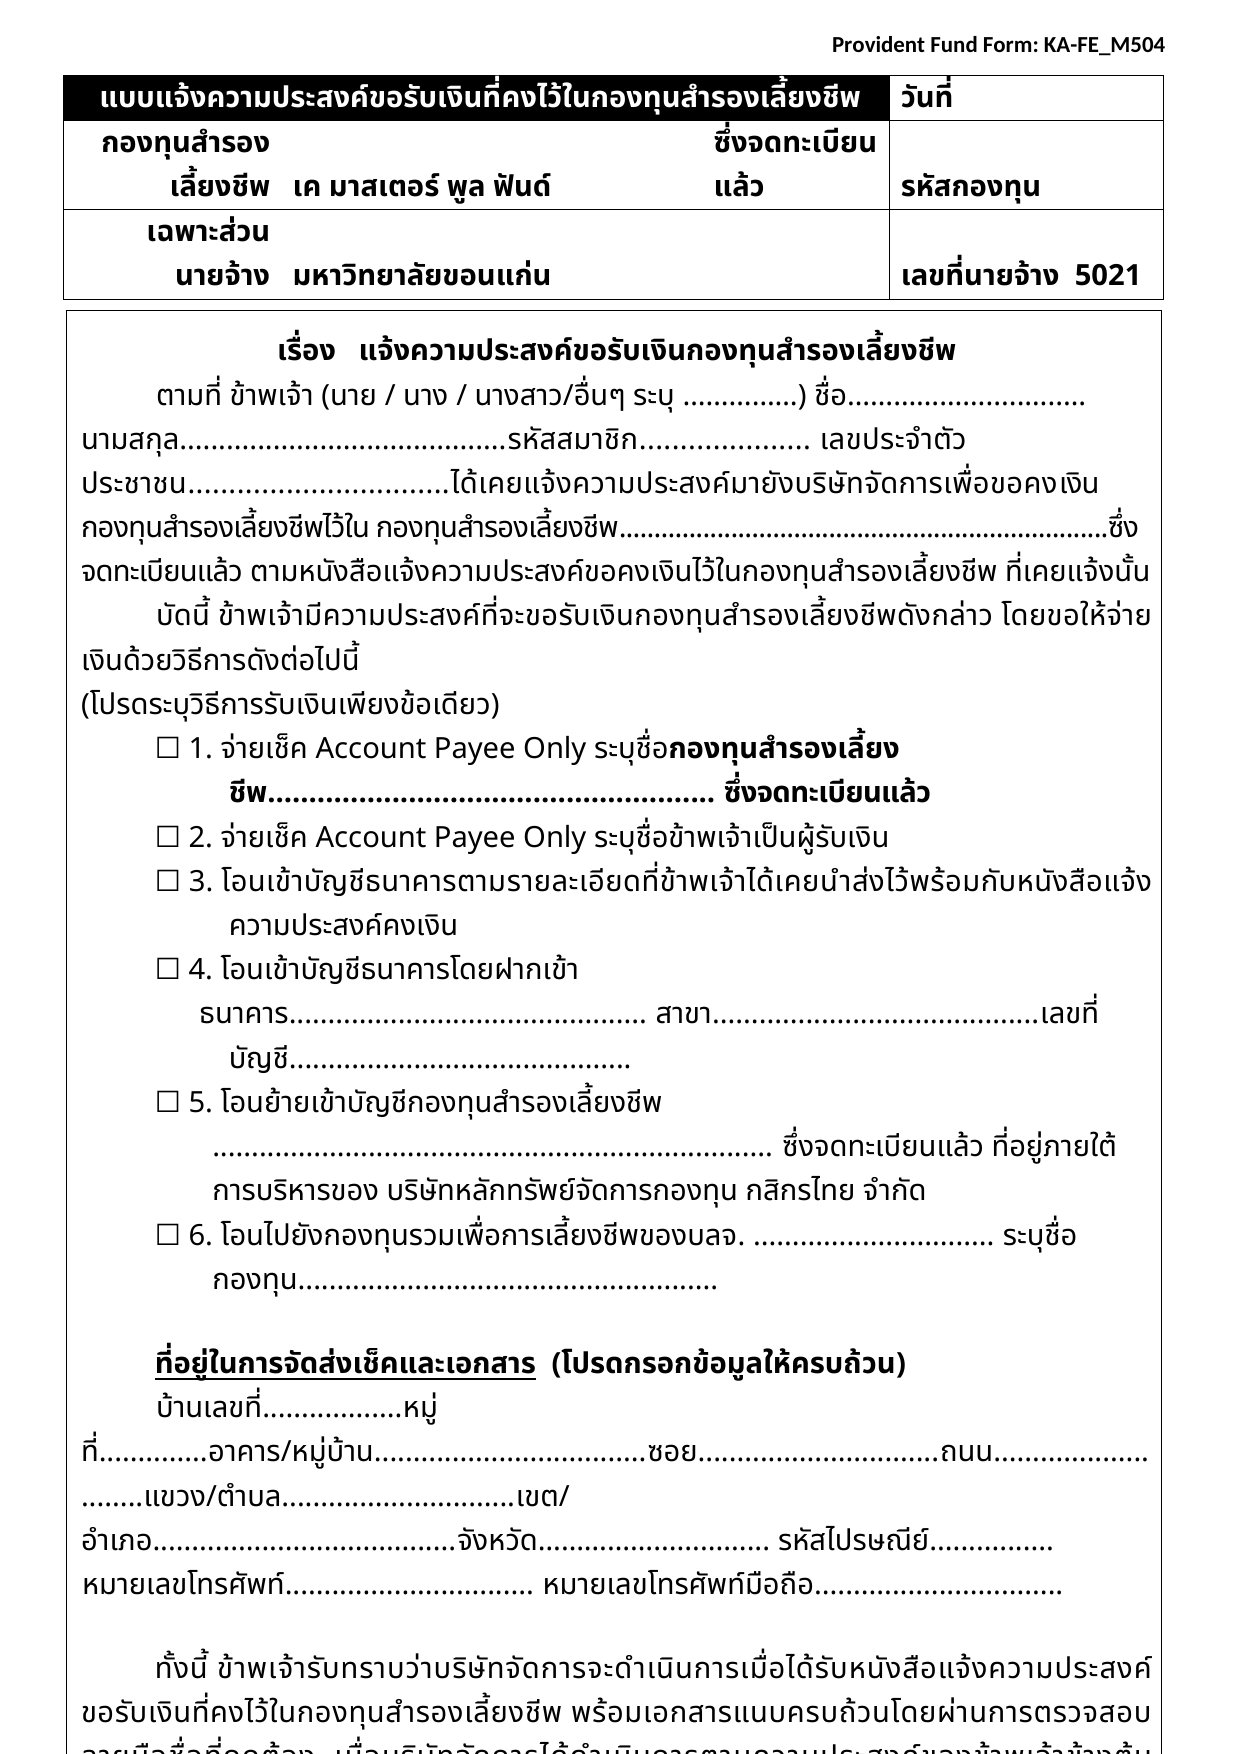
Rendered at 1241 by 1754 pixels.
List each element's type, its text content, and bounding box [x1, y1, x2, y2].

table_cell [702, 210, 889, 298]
table_cell ซึ่งจดทะเบียนแล้ว [702, 121, 889, 209]
table_header วันที่ [890, 76, 1163, 120]
table_cell เฉพาะส่วนนายจ้าง [64, 210, 281, 298]
table_header แบบแจ้งความประสงค์ขอรับเงินที่คงไว้ในกองทุนสำรองเลี้ยงชีพ [64, 76, 889, 120]
table_cell เลขที่นายจ้าง 5021 [890, 210, 1163, 298]
table_cell รหัสกองทุน [890, 121, 1163, 209]
table_cell เค มาสเตอร์ พูล ฟันด์ [281, 121, 702, 209]
table_cell มหาวิทยาลัยขอนแก่น [281, 210, 702, 298]
table_cell กองทุนสำรองเลี้ยงชีพ [64, 121, 281, 209]
